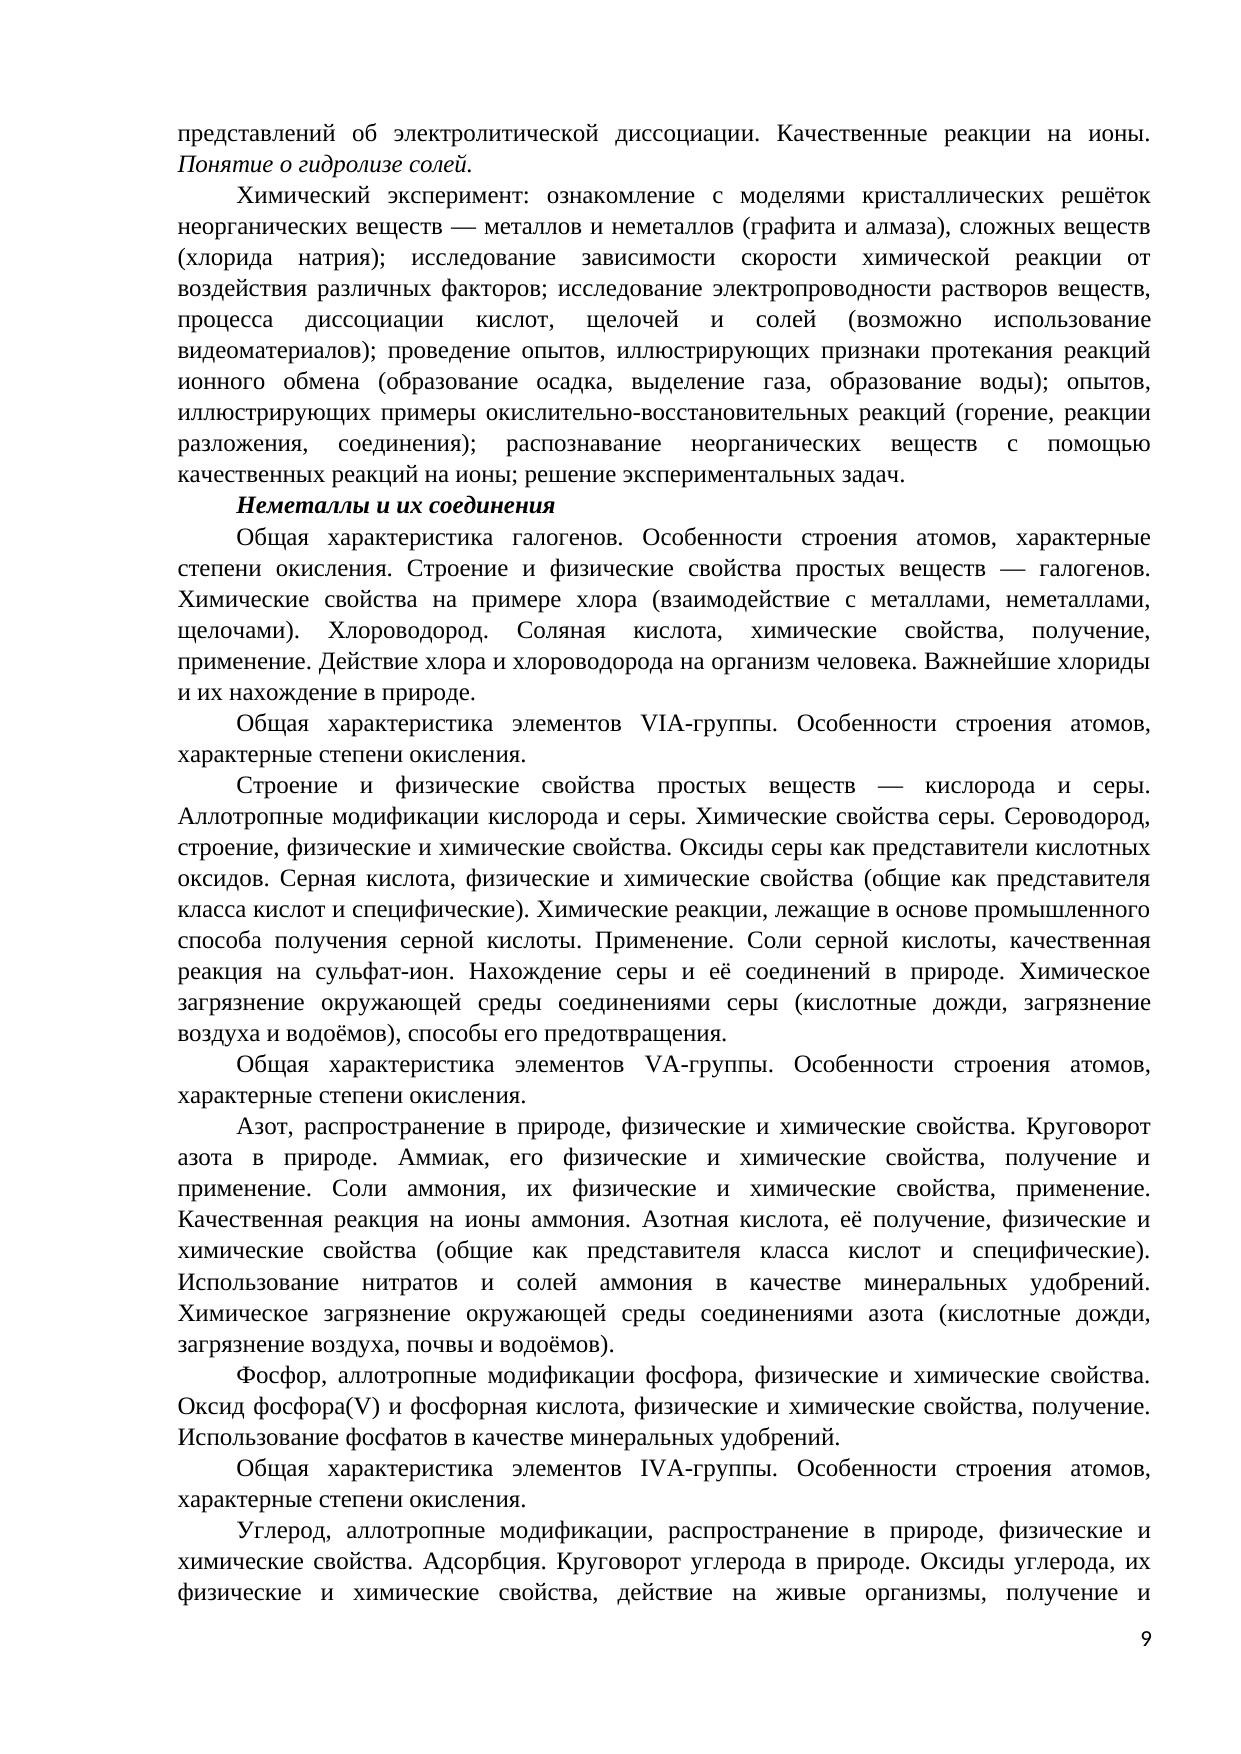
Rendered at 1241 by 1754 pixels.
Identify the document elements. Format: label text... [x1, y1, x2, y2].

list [177, 118, 1152, 178]
list Неметаллы и их соединения [177, 491, 1152, 519]
list Строение и физические свойства простых веществ — кислорода и серы. Аллотропные модификации кислорода и серы. Химические свойства серы. Сероводород, строение, физические и химические свойства. Оксиды серы как представители кислотных оксидов. Серная кислота, физические и химические свойства (общие как представителя класса кислот и специфические). Химические реакции, лежащие в основе промышленного способа получения серной кислоты. Применение. Соли серной кислоты, качественная реакция на сульфат-ион. Нахождение серы и её соединений в природе. Химическое загрязнение окружающей среды соединениями серы (кислотные дожди, загрязнение воздуха и водоёмов), способы его предотвращения. [177, 770, 1152, 1047]
list Общая характеристика элементов IVА-группы. Особенности строения атомов, характерные степени окисления. [177, 1453, 1152, 1513]
list Химический эксперимент: ознакомление с моделями кристаллических решёток неорганических веществ — металлов и неметаллов (графита и алмаза), сложных веществ (хлорида натрия); исследование зависимости скорости химической реакции от воздействия различных факторов; исследование электропроводности растворов веществ, процесса диссоциации кислот, щелочей и солей (возможно использование видеоматериалов); проведение опытов, иллюстрирующих признаки протекания реакций ионного обмена (образование осадка, выделение газа, образование воды); опытов, иллюстрирующих примеры окислительно-восстановительных реакций (горение, реакции разложения, соединения); распознавание неорганических веществ с помощью качественных реакций на ионы; решение экспериментальных задач. [177, 180, 1152, 488]
list Общая характеристика галогенов. Особенности строения атомов, характерные степени окисления. Строение и физические свойства простых веществ — галогенов. Химические свойства на примере хлора (взаимодействие с металлами, неметаллами, щелочами). Хлороводород. Соляная кислота, химические свойства, получение, применение. Действие хлора и хлороводорода на организм человека. Важнейшие хлориды и их нахождение в природе. [177, 522, 1152, 706]
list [177, 1515, 1152, 1606]
list Фосфор, аллотропные модификации фосфора, физические и химические свойства. Оксид фосфора(V) и фосфорная кислота, физические и химические свойства, получение. Использование фосфатов в качестве минеральных удобрений. [177, 1360, 1152, 1451]
list Азот, распространение в природе, физические и химические свойства. Круговорот азота в природе. Аммиак, его физические и химические свойства, получение и применение. Соли аммония, их физические и химические свойства, применение. Качественная реакция на ионы аммония. Азотная кислота, её получение, физические и химические свойства (общие как представителя класса кислот и специфические). Использование нитратов и солей аммония в качестве минеральных удобрений. Химическое загрязнение окружающей среды соединениями азота (кислотные дожди, загрязнение воздуха, почвы и водоёмов). [177, 1111, 1152, 1357]
list Общая характеристика элементов VА-группы. Особенности строения атомов, характерные степени окисления. [177, 1049, 1152, 1109]
list Общая характеристика элементов VIА-группы. Особенности строения атомов, характерные степени окисления. [177, 708, 1152, 768]
